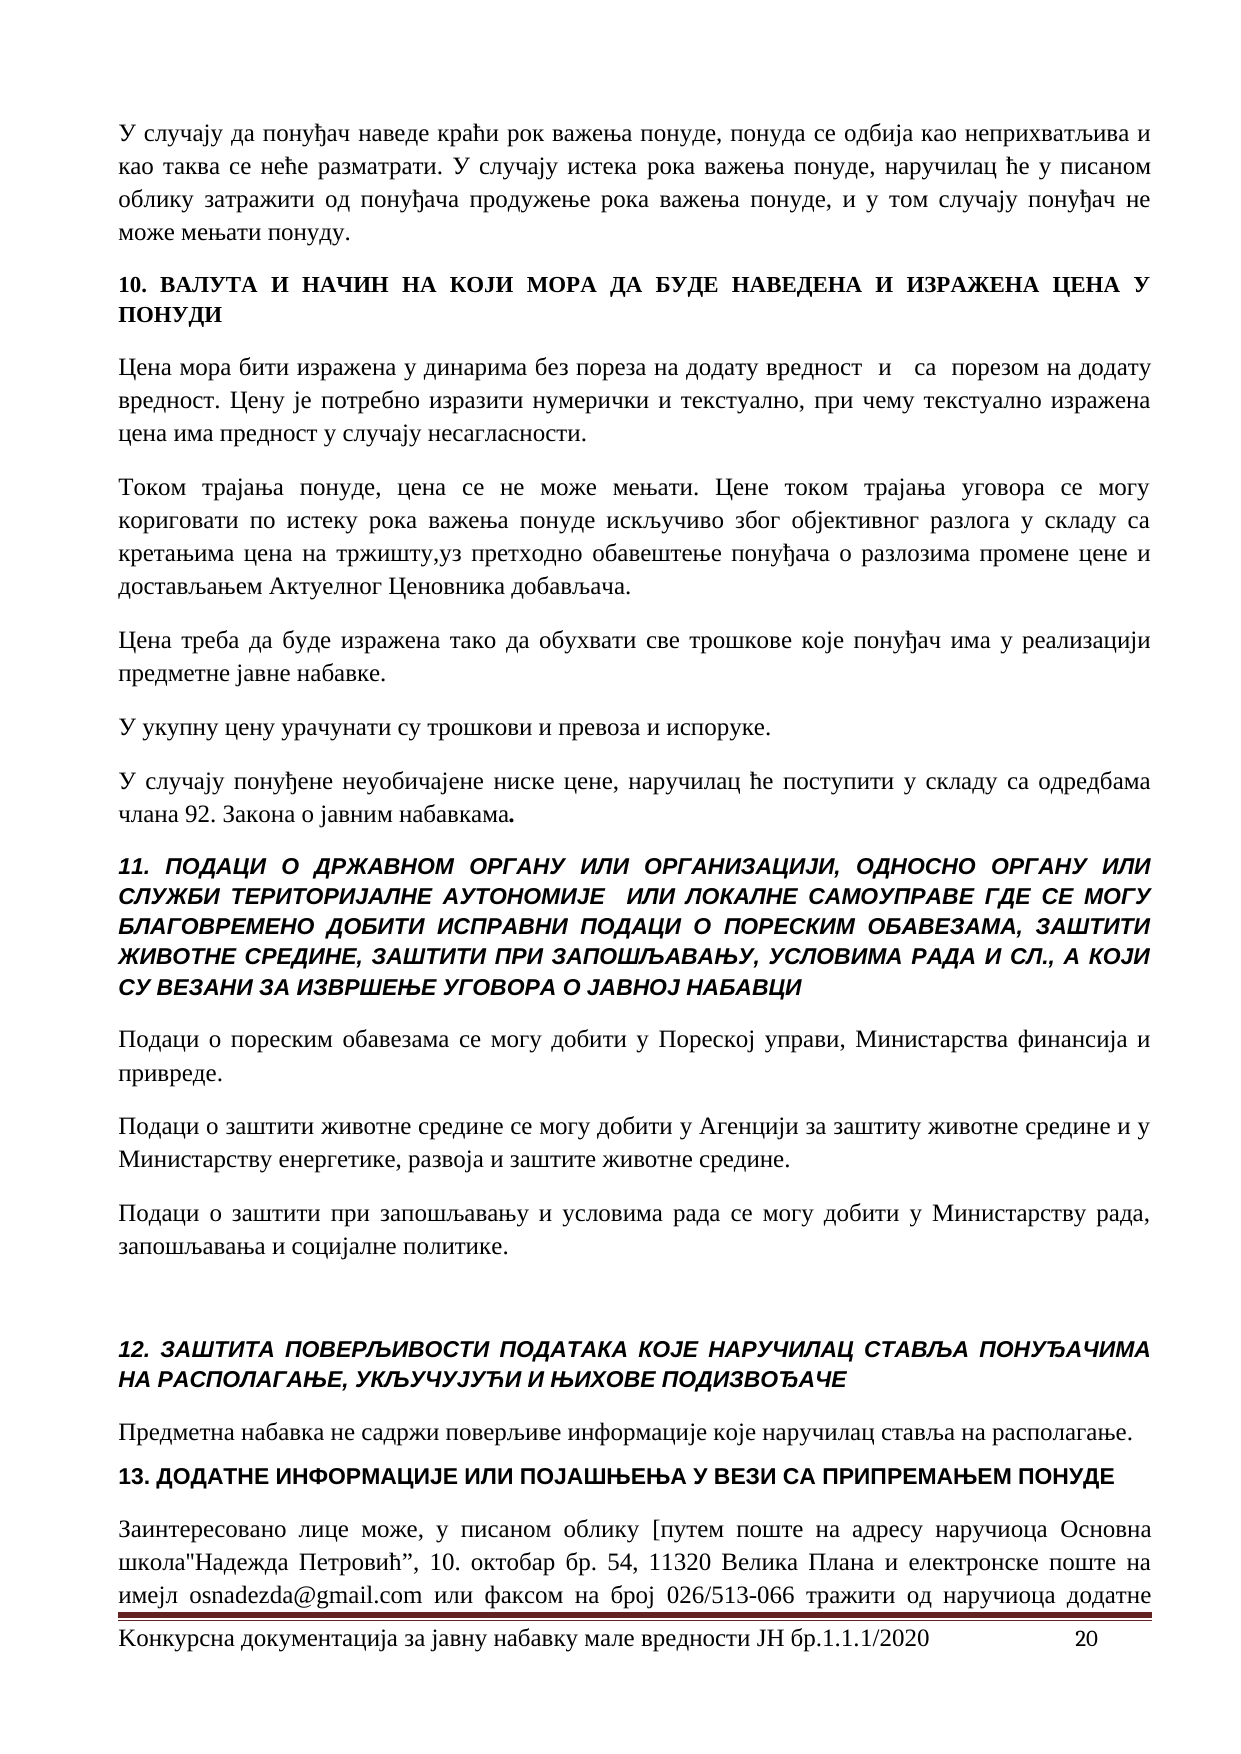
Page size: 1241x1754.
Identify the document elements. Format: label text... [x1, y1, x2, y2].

text Цена треба да буде изражена тако да обухвати све трошкове које понуђач има у реализацији предметне јавне набавке. [118, 625, 1152, 687]
text У укупну цену урачунати су трошкови и превоза и испоруке. [118, 712, 1152, 741]
text 13. ДОДАТНЕ ИНФОРМАЦИЈЕ ИЛИ ПОЈАШЊЕЊА У ВЕЗИ СА ПРИПРЕМАЊЕМ ПОНУДЕ [118, 1463, 1152, 1489]
text Подаци о заштити животне средине се могу добити у Агенцији за заштиту животне средине и у Министарству енергетике, развоја и заштите животне средине. [118, 1111, 1152, 1173]
text Током трајања понуде, цена се не може мењати. Цене током трајања уговора се могу кориговати по истеку рока важења понуде искључиво због објективног разлога у складу са кретањима цена на тржишту,уз претходно обавештење понуђача о разлозима промене цене и достављањем Актуелног Ценовника добављача. [118, 472, 1152, 600]
text Предметна набавка не садржи поверљиве информације које наручилац ставља на располагање. [118, 1417, 1152, 1446]
text Подаци о пореским обавезама се могу добити у Пореској управи, Министарства финансија и привреде. [118, 1024, 1152, 1086]
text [118, 1514, 1152, 1609]
text У случају да понуђач наведе краћи рок важења понуде, понуда се одбија као неприхватљива и као таква се неће разматрати. У случају истека рока важења понуде, наручилац ће у писаном облику затражити од понуђача продужење рока важења понуде, и у том случају понуђач не може мењати понуду. [118, 118, 1152, 246]
text 12. ЗАШТИТА ПОВЕРЉИВОСТИ ПОДАТАКА КОЈЕ НАРУЧИЛАЦ СТАВЉА ПОНУЂАЧИМА НА РАСПОЛАГАЊЕ, УКЉУЧУЈУЋИ И ЊИХОВЕ ПОДИЗВОЂАЧЕ [118, 1336, 1152, 1393]
text 11. ПОДАЦИ О ДРЖАВНОМ ОРГАНУ ИЛИ ОРГАНИЗАЦИЈИ, ОДНОСНО ОРГАНУ ИЛИ СЛУЖБИ ТЕРИТОРИЈАЛНЕ АУТОНОМИЈЕ ИЛИ ЛОКАЛНЕ САМОУПРАВЕ ГДЕ СЕ МОГУ БЛАГОВРЕМЕНО ДОБИТИ ИСПРАВНИ ПОДАЦИ О ПОРЕСКИМ ОБАВЕЗАМА, ЗАШТИТИ ЖИВОТНЕ СРЕДИНЕ, ЗАШТИТИ ПРИ ЗАПОШЉАВАЊУ, УСЛОВИМА РАДА И СЛ., А КОЈИ СУ ВЕЗАНИ ЗА ИЗВРШЕЊЕ УГОВОРА О ЈАВНОЈ НАБАВЦИ [118, 853, 1152, 1000]
text Цена мора бити изражена у динарима без пореза на додату вредност и са порезом на додату вредност. Цену је потребно изразити нумерички и текстуално, при чему текстуално изражена цена има предност у случају несагласности. [118, 352, 1152, 447]
text У случају понуђене неуобичајене ниске цене, наручилац ће поступити у складу са одредбама члана 92. Закона о јавним набавкама. [118, 766, 1152, 828]
text Подаци о заштити при запошљавању и условима рада се могу добити у Министарству рада, запошљавања и социјалне политике. [118, 1198, 1152, 1260]
text 10. ВАЛУТА И НАЧИН НА КОЈИ МОРА ДА БУДЕ НАВЕДЕНА И ИЗРАЖЕНА ЦЕНА У ПОНУДИ [118, 271, 1152, 328]
